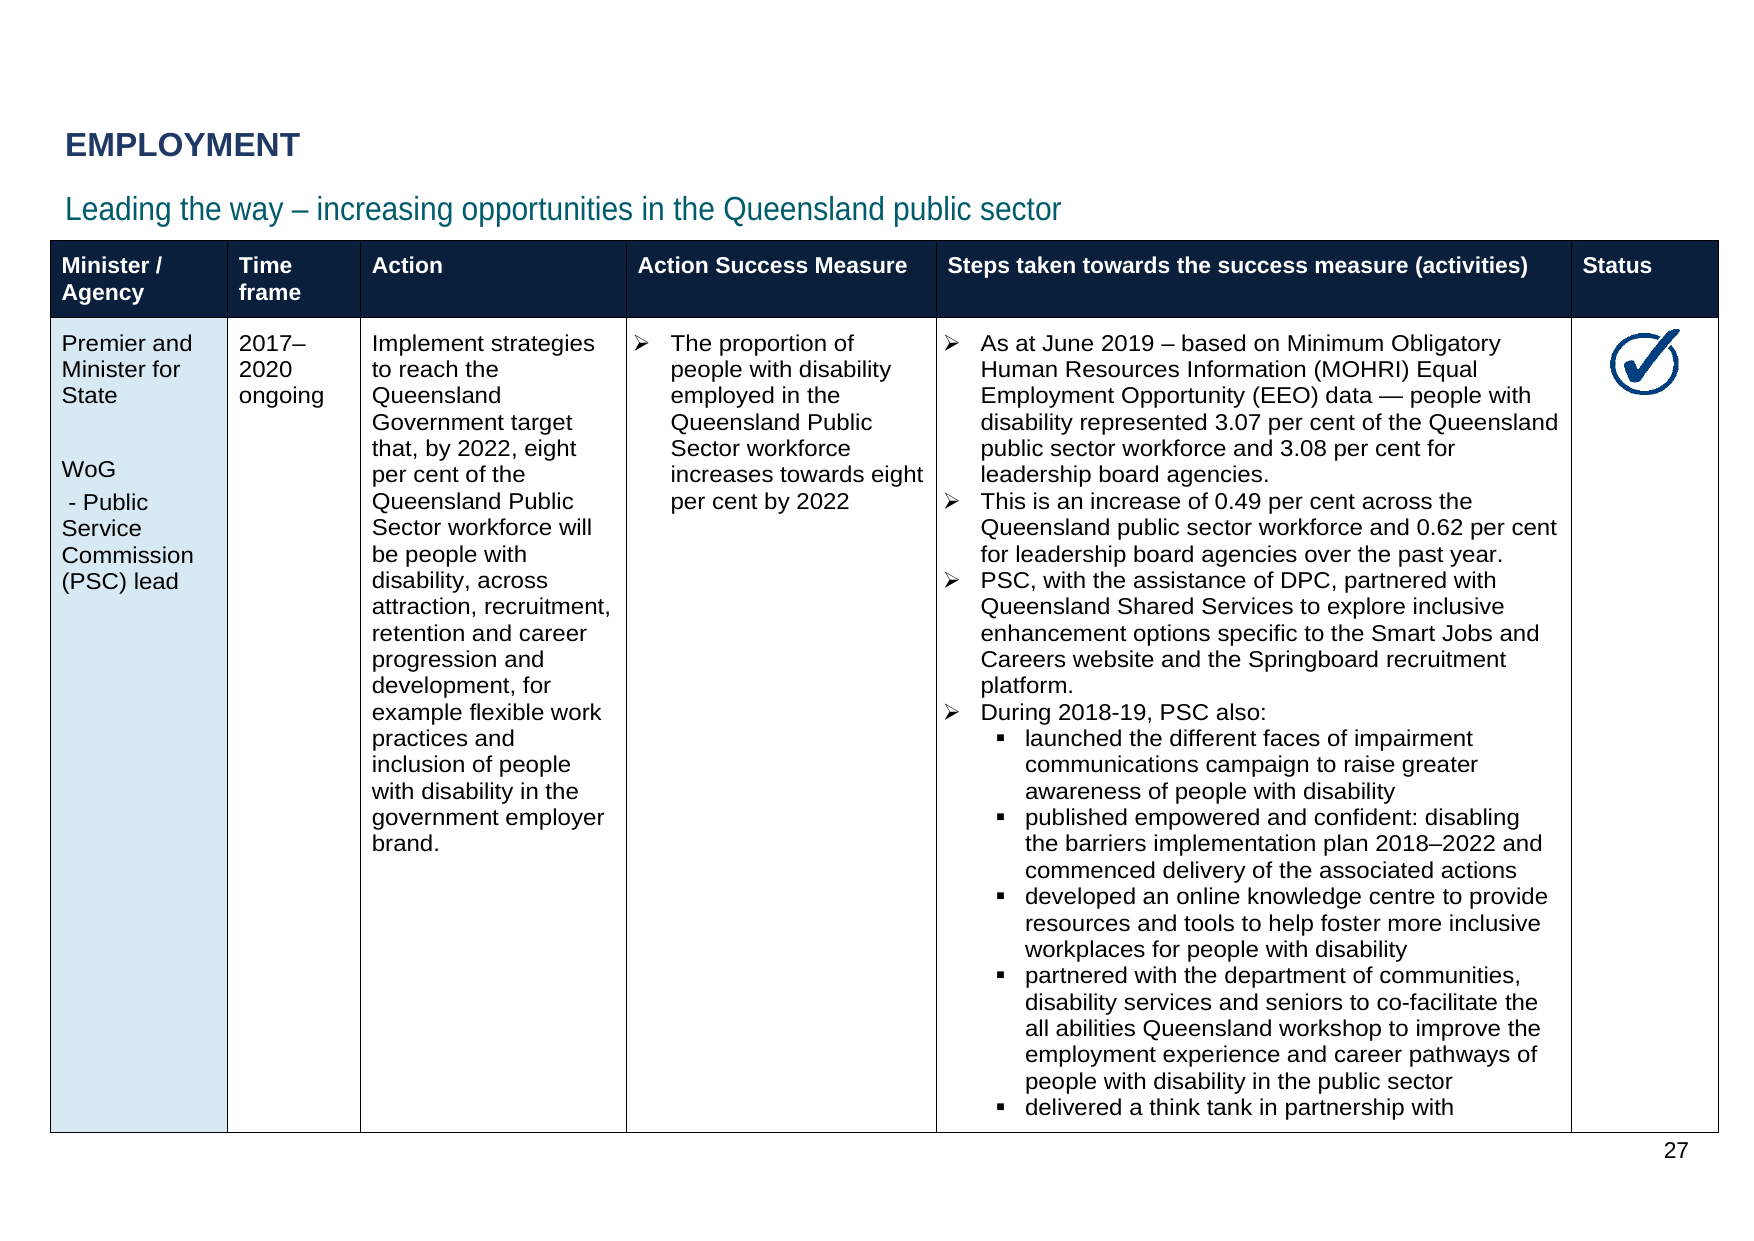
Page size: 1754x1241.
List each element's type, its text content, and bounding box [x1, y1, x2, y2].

table_header Action [361, 241, 626, 317]
picture [1610, 329, 1680, 395]
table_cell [937, 318, 1571, 1132]
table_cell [361, 318, 626, 1132]
table_header Status [1572, 241, 1718, 317]
text EMPLOYMENT [65, 125, 1689, 164]
table_header Time frame [228, 241, 360, 317]
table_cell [627, 318, 936, 1132]
table_cell 2017–2020 ongoing [228, 318, 360, 1132]
subtitle Leading the way – increasing opportunities in the Queensland public sector [65, 189, 1689, 227]
table_header Action Success Measure [627, 241, 936, 317]
table_header Minister / Agency [51, 241, 227, 317]
table_cell [1572, 318, 1718, 1132]
table_header Steps taken towards the success measure (activities) [937, 241, 1571, 317]
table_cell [51, 318, 227, 1132]
